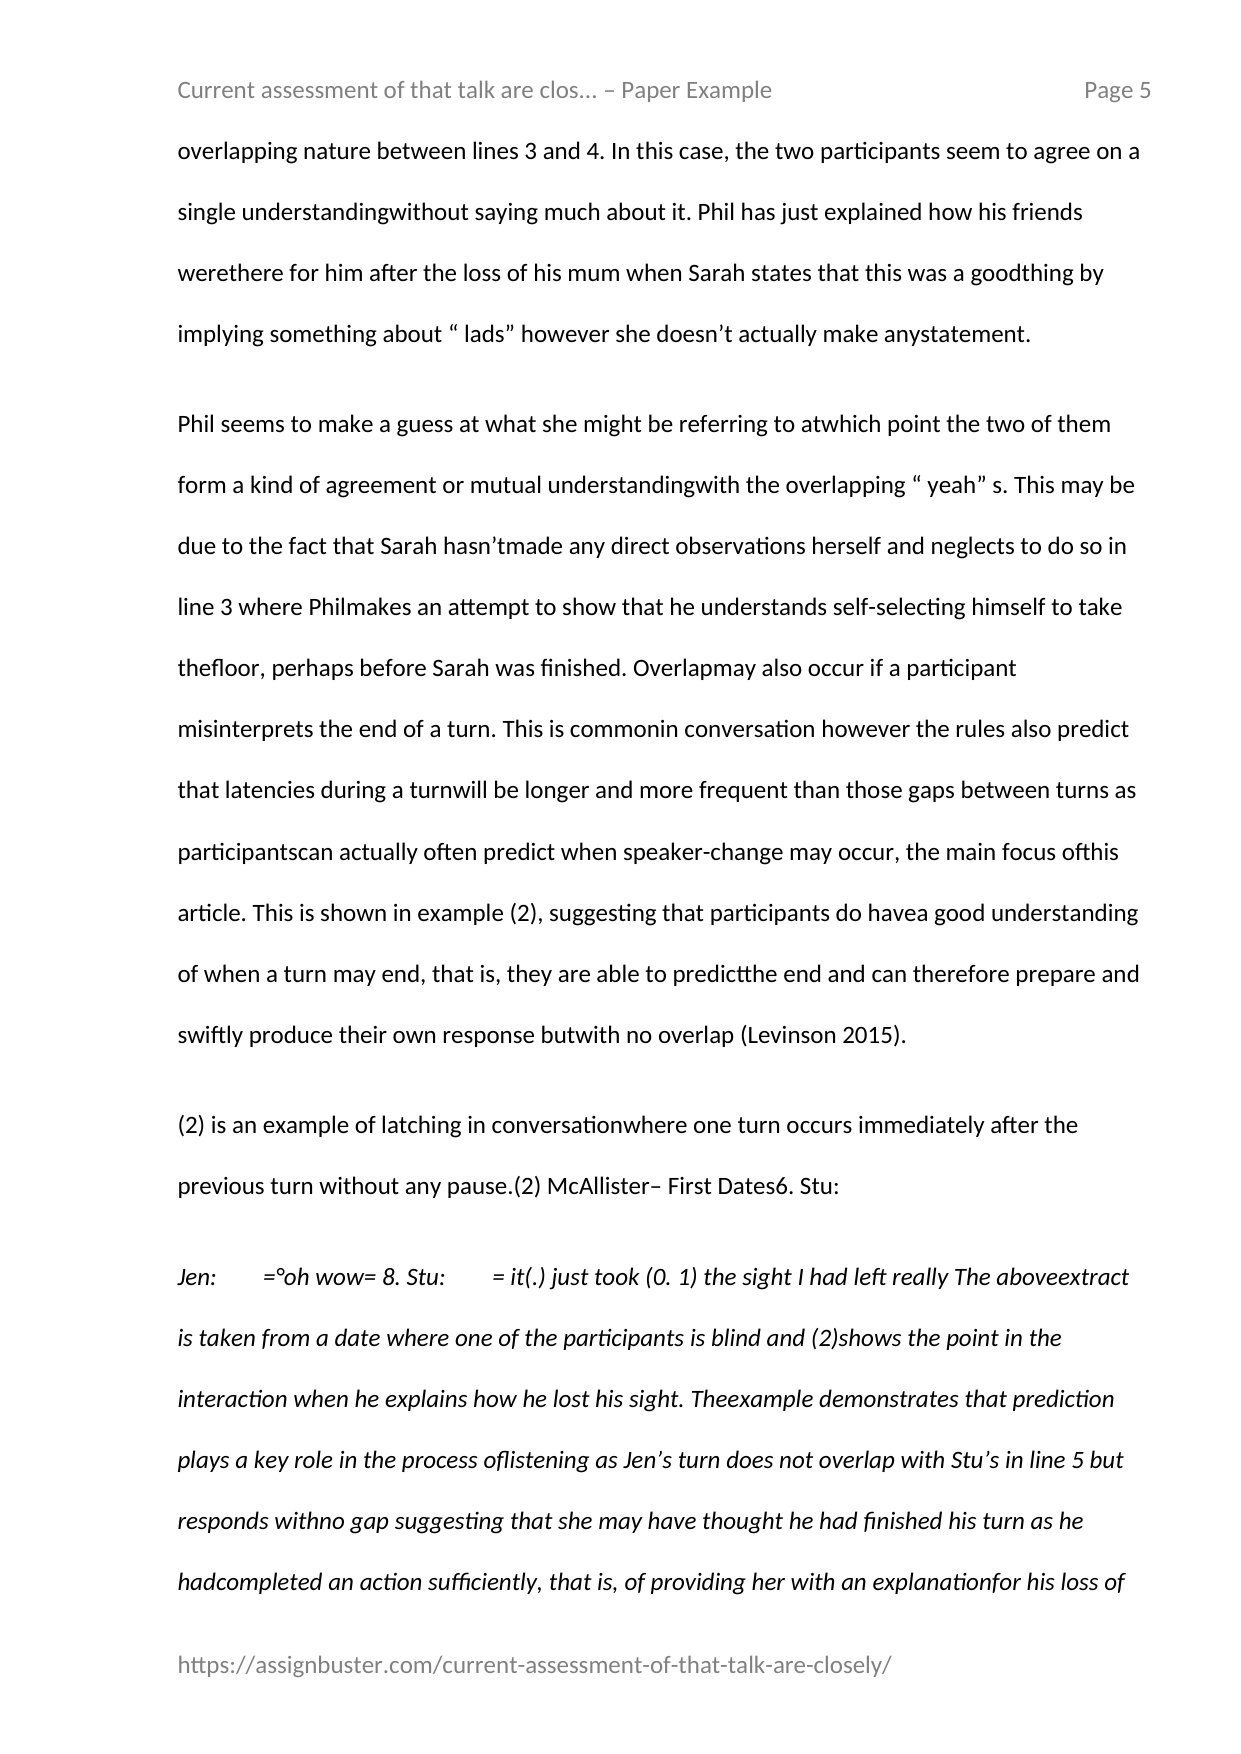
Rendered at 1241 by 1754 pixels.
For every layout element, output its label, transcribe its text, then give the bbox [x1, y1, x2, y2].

text Phil seems to make a guess at what she might be referring to atwhich point the two of them form a kind of agreement or mutual understandingwith the overlapping “ yeah” s. This may be due to the fact that Sarah hasn’tmade any direct observations herself and neglects to do so in line 3 where Philmakes an attempt to show that he understands self-selecting himself to take thefloor, perhaps before Sarah was finished. Overlapmay also occur if a participant misinterprets the end of a turn. This is commonin conversation however the rules also predict that latencies during a turnwill be longer and more frequent than those gaps between turns as participantscan actually often predict when speaker-change may occur, the main focus ofthis article. This is shown in example (2), suggesting that participants do havea good understanding of when a turn may end, that is, they are able to predictthe end and can therefore prepare and swiftly produce their own response butwith no overlap (Levinson 2015). [177, 408, 1152, 1049]
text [177, 1261, 1152, 1597]
text (2) is an example of latching in conversationwhere one turn occurs immediately after the previous turn without any pause.(2) McAllister– First Dates6. Stu: [177, 1109, 1152, 1201]
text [177, 135, 1152, 348]
